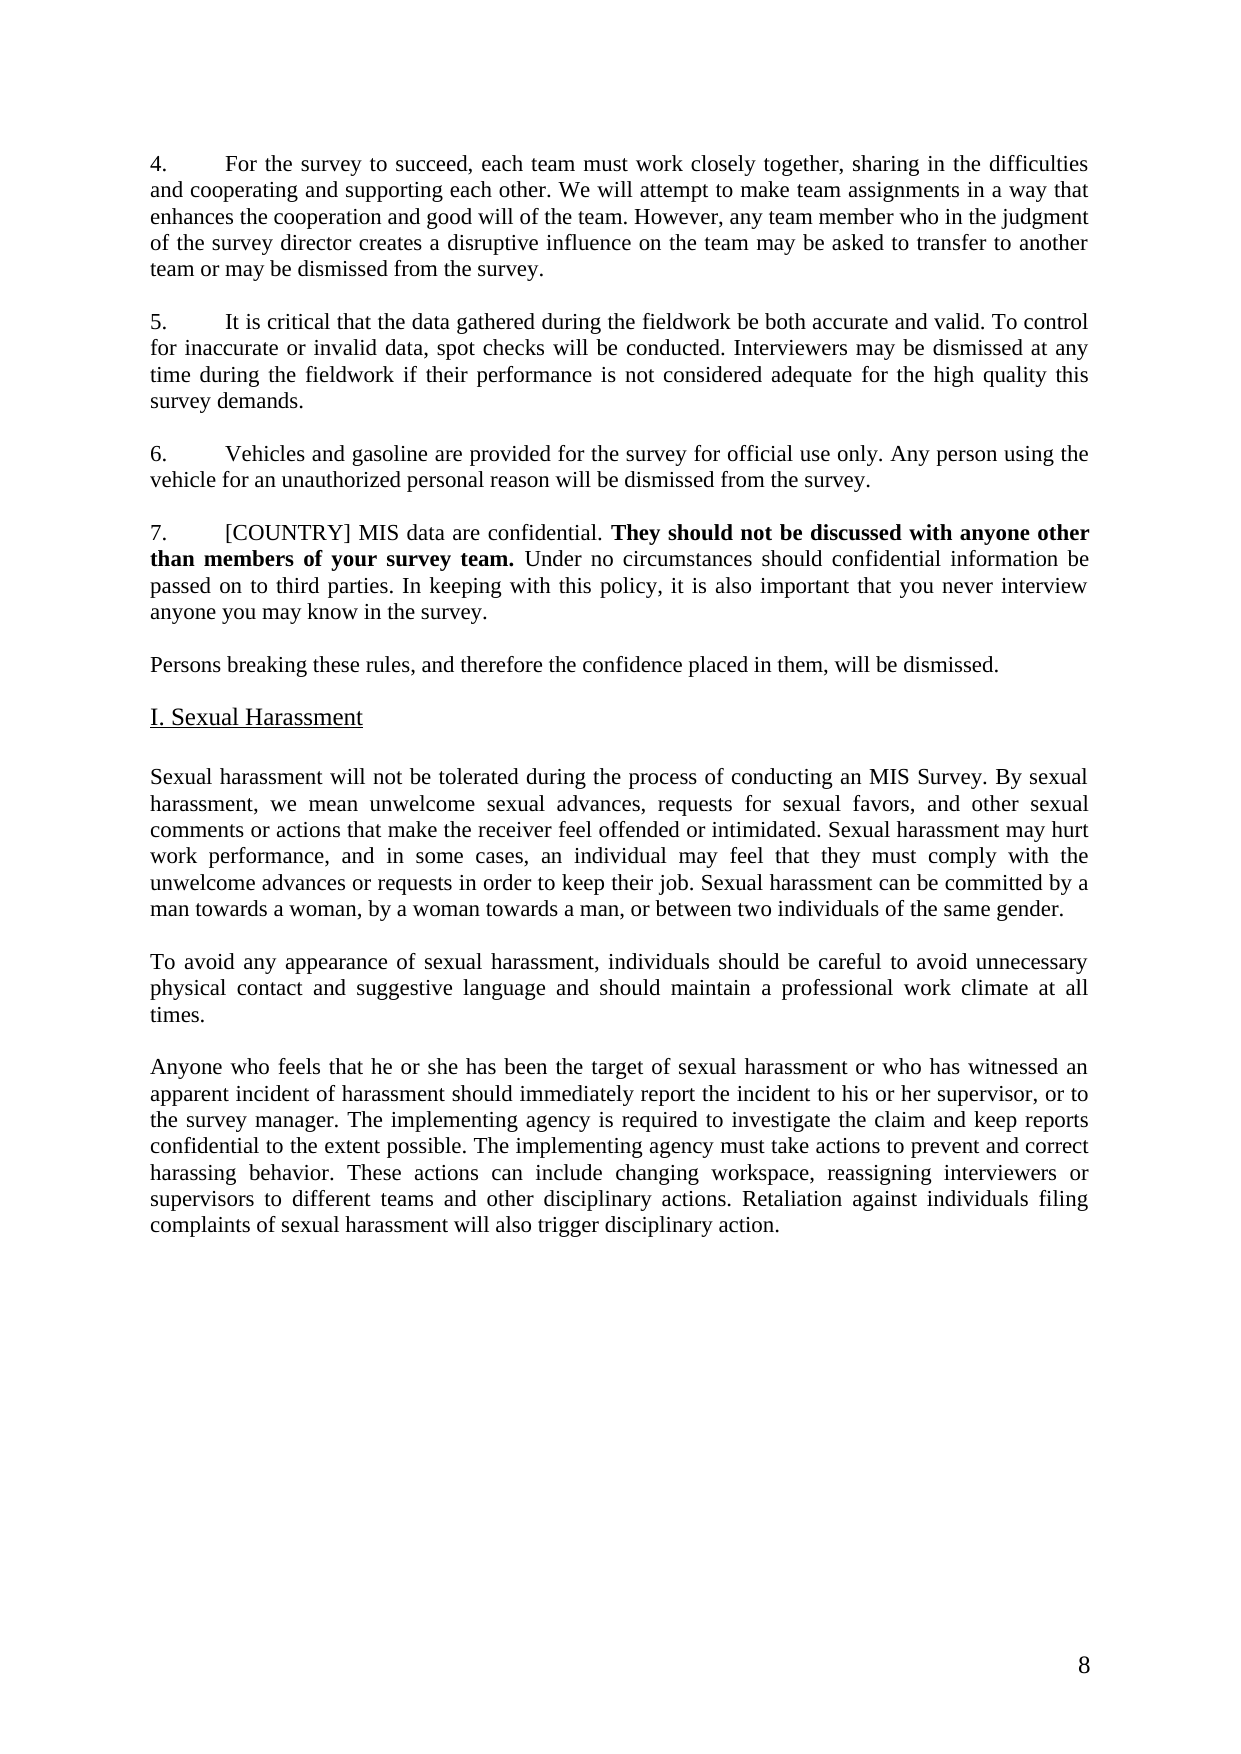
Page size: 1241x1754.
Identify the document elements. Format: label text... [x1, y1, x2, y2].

subtitle I. Sexual Harassment [150, 702, 1090, 731]
text 7. [COUNTRY] MIS data are confidential. They should not be discussed with anyone other than members of your survey team. Under no circumstances should confidential information be passed on to third parties. In keeping with this policy, it is also important that you never interview anyone you may know in the survey. [150, 519, 1090, 624]
text 6. Vehicles and gasoline are provided for the survey for official use only. Any person using the vehicle for an unauthorized personal reason will be dismissed from the survey. [150, 440, 1090, 493]
text Anyone who feels that he or she has been the target of sexual harassment or who has witnessed an apparent incident of harassment should immediately report the incident to his or her supervisor, or to the survey manager. The implementing agency is required to investigate the claim and keep reports confidential to the extent possible. The implementing agency must take actions to prevent and correct harassing behavior. These actions can include changing workspace, reassigning interviewers or supervisors to different teams and other disciplinary actions. Retaliation against individuals filing complaints of sexual harassment will also trigger disciplinary action. [150, 1053, 1090, 1238]
text 4. For the survey to succeed, each team must work closely together, sharing in the difficulties and cooperating and supporting each other. We will attempt to make team assignments in a way that enhances the cooperation and good will of the team. However, any team member who in the judgment of the survey director creates a disruptive influence on the team may be asked to transfer to another team or may be dismissed from the survey. [150, 150, 1090, 282]
text Persons breaking these rules, and therefore the confidence placed in them, will be dismissed. [150, 651, 1090, 677]
text Sexual harassment will not be tolerated during the process of conducting an MIS Survey. By sexual harassment, we mean unwelcome sexual advances, requests for sexual favors, and other sexual comments or actions that make the receiver feel offended or intimidated. Sexual harassment may hurt work performance, and in some cases, an individual may feel that they must comply with the unwelcome advances or requests in order to keep their job. Sexual harassment can be committed by a man towards a woman, by a woman towards a man, or between two individuals of the same gender. [150, 763, 1090, 922]
text To avoid any appearance of sexual harassment, individuals should be careful to avoid unnecessary physical contact and suggestive language and should maintain a professional work climate at all times. [150, 948, 1090, 1027]
text 5. It is critical that the data gathered during the fieldwork be both accurate and valid. To control for inaccurate or invalid data, spot checks will be conducted. Interviewers may be dismissed at any time during the fieldwork if their performance is not considered adequate for the high quality this survey demands. [150, 308, 1090, 413]
